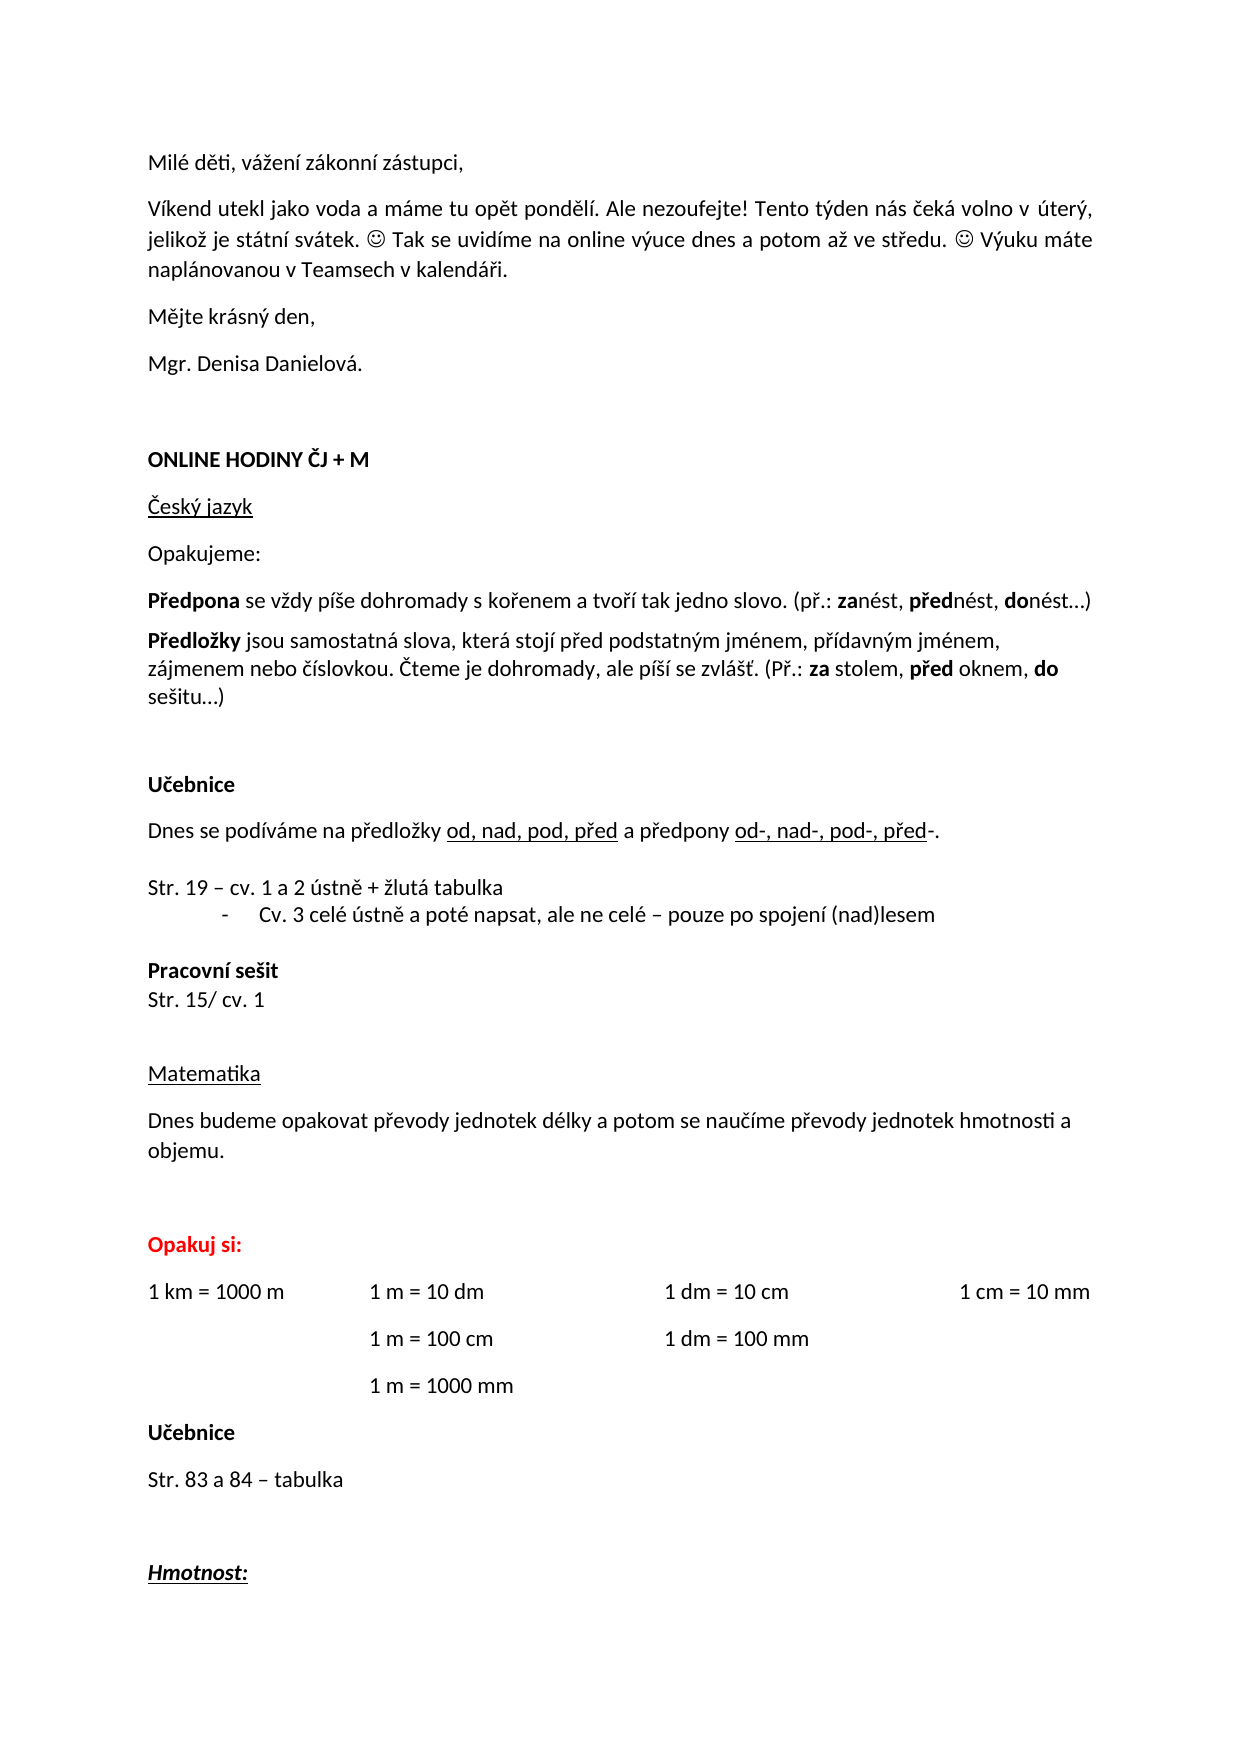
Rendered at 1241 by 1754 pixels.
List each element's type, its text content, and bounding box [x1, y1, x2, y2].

text Dnes budeme opakovat převody jednotek délky a potom se naučíme převody jednotek hmotnosti a objemu. [148, 1106, 1093, 1165]
list Cv. 3 celé ústně a poté napsat, ale ne celé – pouze po spojení (nad)lesem [221, 901, 1093, 929]
text Pracovní sešit [148, 957, 1093, 985]
text 1 km = 1000 m 1 m = 10 dm 1 dm = 10 cm 1 cm = 10 mm [148, 1277, 1093, 1305]
text Opakujeme: [148, 539, 1093, 567]
text Předpona se vždy píše dohromady s kořenem a tvoří tak jedno slovo. (př.: zanést, přednést, donést…) [148, 586, 1093, 614]
text Str. 15/ cv. 1 [148, 985, 1093, 1013]
text Str. 19 – cv. 1 a 2 ústně + žlutá tabulka [148, 873, 1093, 901]
text Mějte krásný den, [148, 302, 1093, 330]
text Opakuj si: [148, 1230, 1093, 1258]
text Str. 83 a 84 – tabulka [148, 1465, 1093, 1493]
text Český jazyk [148, 492, 1093, 520]
text Hmotnost: [148, 1558, 1093, 1587]
text 1 m = 100 cm 1 dm = 100 mm [295, 1324, 1093, 1352]
text Víkend utekl jako voda a máme tu opět pondělí. Ale nezoufejte! Tento týden nás čeká volno v úterý, jelikož je státní svátek. Tak se uvidíme na online výuce dnes a potom až ve středu. Výuku máte naplánovanou v Teamsech v kalendáři. [148, 194, 1093, 283]
text Matematika [148, 1059, 1093, 1088]
text Učebnice [148, 770, 1093, 798]
text Mgr. Denisa Danielová. [148, 349, 1093, 377]
text ONLINE HODINY ČJ + M [148, 445, 1093, 473]
text Dnes se podíváme na předložky od, nad, pod, před a předpony od-, nad-, pod-, před-. [148, 817, 1093, 844]
text Učebnice [148, 1418, 1093, 1446]
text 1 m = 1000 mm [295, 1371, 1093, 1399]
text Předložky jsou samostatná slova, která stojí před podstatným jménem, přídavným jménem, zájmenem nebo číslovkou. Čteme je dohromady, ale píší se zvlášť. (Př.: za stolem, před oknem, do sešitu…) [148, 626, 1093, 710]
text Milé děti, vážení zákonní zástupci, [148, 148, 1093, 176]
